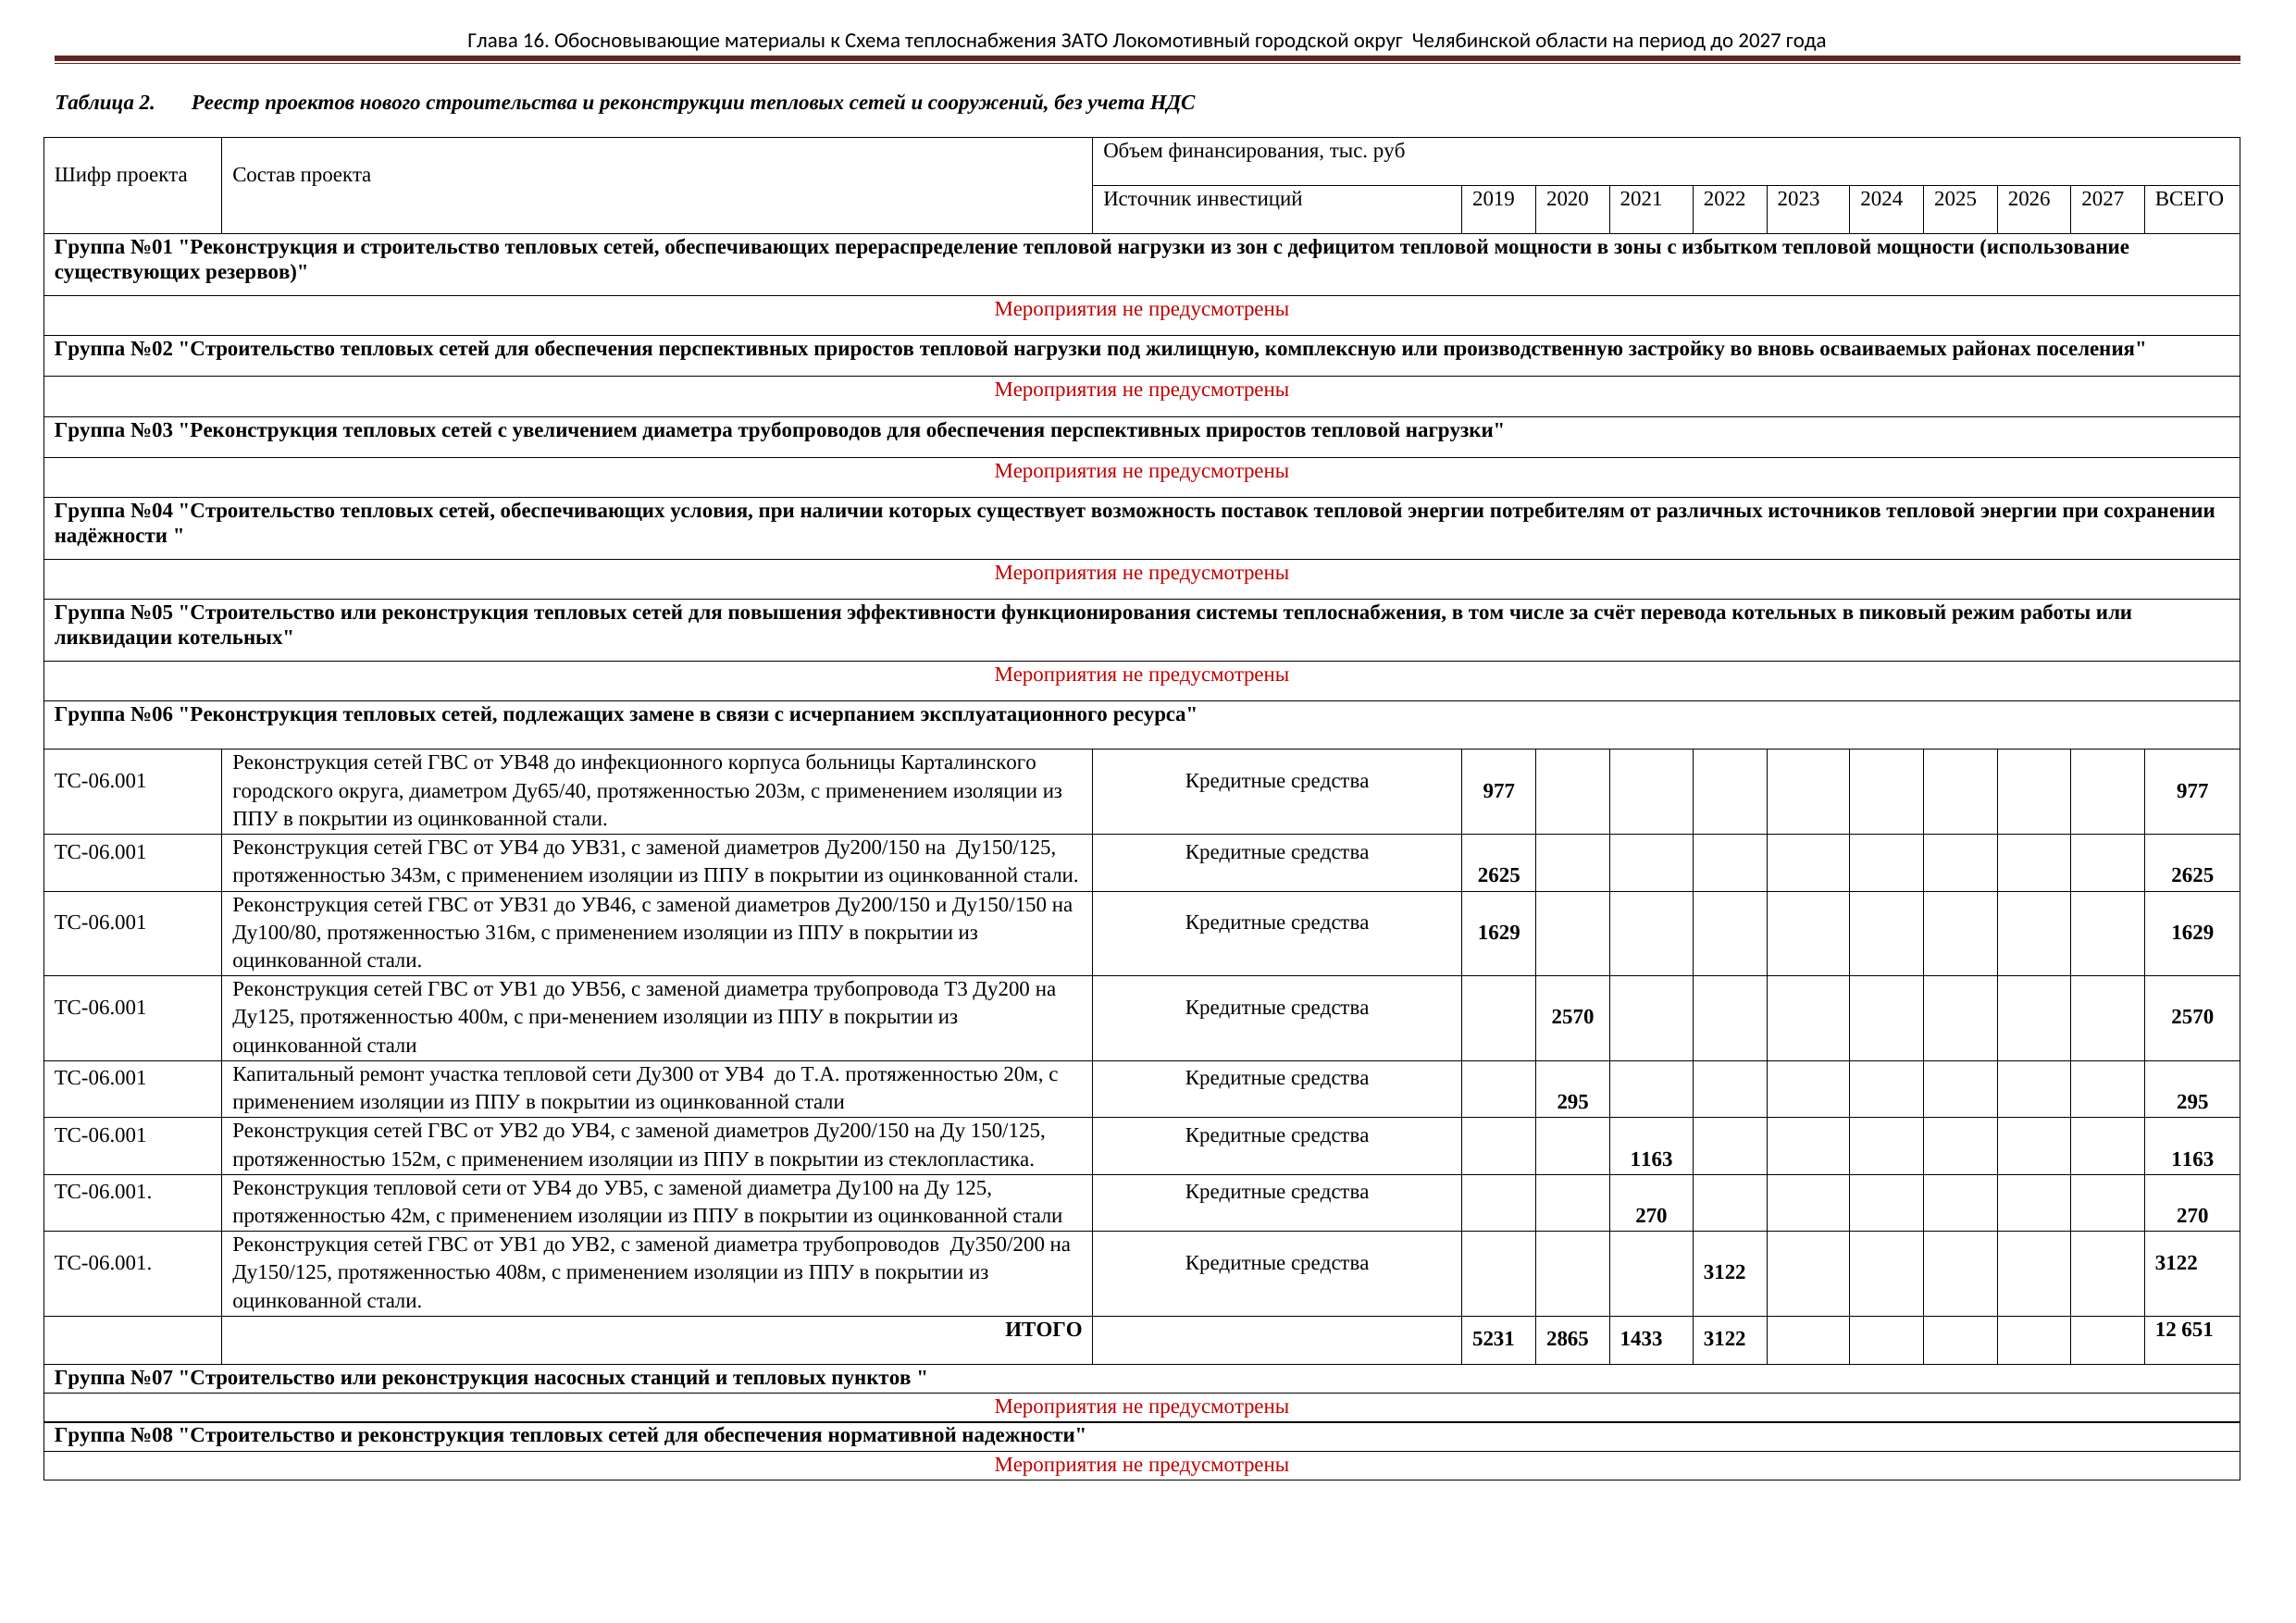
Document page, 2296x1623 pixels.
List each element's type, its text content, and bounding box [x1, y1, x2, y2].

table_cell [1768, 1175, 1849, 1231]
table_cell [1768, 892, 1849, 975]
table_cell [1924, 750, 1997, 834]
table_cell Группа №06 "Реконструкция тепловых сетей, подлежащих замене в связи с исчерпанием эксплуатационного ресурса" [44, 701, 2240, 749]
table_cell Реконструкция сетей ГВС от УВ31 до УВ46, с заменой диаметров Ду200/150 и Ду150/150 на Ду100/80, протяженностью 316м, с применением изоляции из ППУ в покрытии из оцинкованной стали. [222, 892, 1092, 975]
table_cell [1850, 1317, 1923, 1364]
table_cell [1694, 1175, 1767, 1231]
table_cell [1462, 1061, 1535, 1117]
table_cell [1610, 976, 1693, 1060]
table_cell Кредитные средства [1093, 892, 1461, 975]
table_cell [1610, 892, 1693, 975]
table_cell [1768, 835, 1849, 890]
table_cell [2071, 976, 2144, 1060]
table_cell [2071, 892, 2144, 975]
text Таблица 2. Реестр проектов нового строительства и реконструкции тепловых сетей и сооружений, без учета НДС [55, 90, 2240, 114]
table_cell Кредитные средства [1093, 1118, 1461, 1174]
table_cell [2071, 1175, 2144, 1231]
table_cell 977 [2145, 750, 2240, 834]
table_cell ТС-06.001. [44, 1232, 221, 1316]
table_cell [1924, 1232, 1997, 1316]
table_cell [1924, 1061, 1997, 1117]
table_cell 1629 [2145, 892, 2240, 975]
table_cell Реконструкция сетей ГВС от УВ2 до УВ4, с заменой диаметров Ду200/150 на Ду 150/125, протяженностью 152м, с применением изоляции из ППУ в покрытии из стеклопластика. [222, 1118, 1092, 1174]
table_cell Мероприятия не предусмотрены [44, 560, 2240, 599]
table_cell [1768, 1317, 1849, 1364]
table_cell Реконструкция сетей ГВС от УВ1 до УВ2, с заменой диаметра трубопроводов Ду350/200 на Ду150/125, протяженностью 408м, с применением изоляции из ППУ в покрытии из оцинкованной стали. [222, 1232, 1092, 1316]
table_cell [1694, 750, 1767, 834]
table_cell [2071, 1232, 2144, 1316]
table_cell 5231 [1462, 1317, 1535, 1364]
table_cell Группа №01 "Реконструкция и строительство тепловых сетей, обеспечивающих перераспределение тепловой нагрузки из зон с дефицитом тепловой мощности в зоны с избытком тепловой мощности (использование существующих резервов)" [44, 234, 2240, 294]
table_cell ТС-06.001 [44, 1118, 221, 1174]
table_cell Группа №04 "Строительство тепловых сетей, обеспечивающих условия, при наличии которых существует возможность поставок тепловой энергии потребителям от различных источников тепловой энергии при сохранении надёжности " [44, 498, 2240, 558]
table_cell 2026 [1998, 186, 2070, 233]
table_cell [1998, 1061, 2070, 1117]
table_cell 2020 [1536, 186, 1609, 233]
table_cell [1536, 892, 1609, 975]
table_cell Мероприятия не предусмотрены [44, 1394, 2240, 1421]
table_cell [1998, 1317, 2070, 1364]
table_cell ТС-06.001 [44, 750, 221, 834]
table_cell Группа №05 "Строительство или реконструкция тепловых сетей для повышения эффективности функционирования системы теплоснабжения, в том числе за счёт перевода котельных в пиковый режим работы или ликвидации котельных" [44, 600, 2240, 660]
table_cell [1850, 976, 1923, 1060]
table_cell Реконструкция тепловой сети от УВ4 до УВ5, с заменой диаметра Ду100 на Ду 125, протяженностью 42м, с применением изоляции из ППУ в покрытии из оцинкованной стали [222, 1175, 1092, 1231]
table_cell [1768, 1118, 1849, 1174]
table_cell Кредитные средства [1093, 1232, 1461, 1316]
table_cell [1850, 1118, 1923, 1174]
table_cell [2071, 1118, 2144, 1174]
table_cell [1536, 1232, 1609, 1316]
table_cell Кредитные средства [1093, 1061, 1461, 1117]
table_cell [1462, 976, 1535, 1060]
table_cell 1163 [1610, 1118, 1693, 1174]
table_cell Источник инвестиций [1093, 186, 1461, 233]
table_cell [1536, 835, 1609, 890]
table_cell [1998, 835, 2070, 890]
table_cell 2022 [1694, 186, 1767, 233]
table_cell Кредитные средства [1093, 1175, 1461, 1231]
table_cell [1694, 976, 1767, 1060]
table_cell [2071, 1061, 2144, 1117]
table_cell [1694, 1061, 1767, 1117]
table_cell [2071, 750, 2144, 834]
table_header Шифр проекта [44, 138, 221, 233]
table_cell [1462, 1118, 1535, 1174]
table_cell Реконструкция сетей ГВС от УВ4 до УВ31, с заменой диаметров Ду200/150 на Ду150/125, протяженностью 343м, с применением изоляции из ППУ в покрытии из оцинкованной стали. [222, 835, 1092, 890]
table_cell 3122 [2145, 1232, 2240, 1316]
table_cell [1850, 1061, 1923, 1117]
table_cell 1433 [1610, 1317, 1693, 1364]
table_header Состав проекта [222, 138, 1092, 233]
table_cell Кредитные средства [1093, 750, 1461, 834]
table_cell [1924, 1175, 1997, 1231]
table_cell Кредитные средства [1093, 976, 1461, 1060]
table_cell 295 [2145, 1061, 2240, 1117]
table_cell [2071, 835, 2144, 890]
table_cell [1998, 976, 2070, 1060]
table_cell [1093, 1317, 1461, 1364]
table_cell [1610, 750, 1693, 834]
table_cell [1694, 835, 1767, 890]
table_cell [1850, 1232, 1923, 1316]
table_cell [1462, 1232, 1535, 1316]
table_cell 2570 [2145, 976, 2240, 1060]
table_cell [1768, 1061, 1849, 1117]
table_cell [1462, 1175, 1535, 1231]
table_cell 2025 [1924, 186, 1997, 233]
table_cell 270 [1610, 1175, 1693, 1231]
table_cell 295 [1536, 1061, 1609, 1117]
table_cell Мероприятия не предусмотрены [44, 1452, 2240, 1480]
table_cell Группа №03 "Реконструкция тепловых сетей с увеличением диаметра трубопроводов для обеспечения перспективных приростов тепловой нагрузки" [44, 417, 2240, 456]
table_cell 2625 [1462, 835, 1535, 890]
table_cell [1768, 976, 1849, 1060]
table_cell [1998, 1118, 2070, 1174]
table_cell 3122 [1694, 1232, 1767, 1316]
table_cell 2625 [2145, 835, 2240, 890]
table_cell [1850, 1175, 1923, 1231]
table_cell Мероприятия не предусмотрены [44, 377, 2240, 416]
table_cell [1694, 1118, 1767, 1174]
table_cell [1610, 835, 1693, 890]
table_cell [1924, 835, 1997, 890]
table_cell ТС-06.001. [44, 1175, 221, 1231]
table_cell 1163 [2145, 1118, 2240, 1174]
table_cell 2021 [1610, 186, 1693, 233]
table_cell 12 651 [2145, 1317, 2240, 1364]
table_cell [1850, 892, 1923, 975]
table_cell Кредитные средства [1093, 835, 1461, 890]
table_cell 2024 [1850, 186, 1923, 233]
table_cell [1610, 1061, 1693, 1117]
table_cell [1924, 1317, 1997, 1364]
table_cell [44, 1317, 221, 1364]
table_cell ТС-06.001 [44, 976, 221, 1060]
table_cell [1610, 1232, 1693, 1316]
table_cell 270 [2145, 1175, 2240, 1231]
table_cell Мероприятия не предусмотрены [44, 458, 2240, 497]
table_cell [1536, 1175, 1609, 1231]
table_cell Группа №07 "Строительство или реконструкция насосных станций и тепловых пунктов " [44, 1365, 2240, 1393]
table_cell 3122 [1694, 1317, 1767, 1364]
table_cell [1536, 1118, 1609, 1174]
table_cell 2027 [2071, 186, 2144, 233]
table_cell 2570 [1536, 976, 1609, 1060]
table_cell Капитальный ремонт участка тепловой сети Ду300 от УВ4 до Т.А. протяженностью 20м, с применением изоляции из ППУ в покрытии из оцинкованной стали [222, 1061, 1092, 1117]
table_cell 977 [1462, 750, 1535, 834]
table_cell [1998, 750, 2070, 834]
table_cell [2071, 1317, 2144, 1364]
table_cell ТС-06.001 [44, 1061, 221, 1117]
table_cell Реконструкция сетей ГВС от УВ1 до УВ56, с заменой диаметра трубопровода Т3 Ду200 на Ду125, протяженностью 400м, с при-менением изоляции из ППУ в покрытии из оцинкованной стали [222, 976, 1092, 1060]
table_cell [1536, 750, 1609, 834]
table_cell [1850, 835, 1923, 890]
table_cell ИТОГО [222, 1317, 1092, 1364]
table_cell [1768, 750, 1849, 834]
table_cell Группа №08 "Строительство и реконструкция тепловых сетей для обеспечения нормативной надежности" [44, 1423, 2240, 1451]
table_cell [1924, 892, 1997, 975]
table_cell [1998, 892, 2070, 975]
table_cell [1694, 892, 1767, 975]
table_cell 2019 [1462, 186, 1535, 233]
table_cell Реконструкция сетей ГВС от УВ48 до инфекционного корпуса больницы Карталинского городского округа, диаметром Ду65/40, протяженностью 203м, с применением изоляции из ППУ в покрытии из оцинкованной стали. [222, 750, 1092, 834]
table_cell 1629 [1462, 892, 1535, 975]
table_cell [1998, 1232, 2070, 1316]
table_cell [1850, 750, 1923, 834]
table_cell 2865 [1536, 1317, 1609, 1364]
table_cell [1768, 1232, 1849, 1316]
table_cell [1924, 1118, 1997, 1174]
table_cell Мероприятия не предусмотрены [44, 296, 2240, 335]
table_cell Группа №02 "Строительство тепловых сетей для обеспечения перспективных приростов тепловой нагрузки под жилищную, комплексную или производственную застройку во вновь осваиваемых районах поселения" [44, 336, 2240, 376]
table_cell ТС-06.001 [44, 835, 221, 890]
table_cell ВСЕГО [2145, 186, 2240, 233]
table_cell 2023 [1768, 186, 1849, 233]
table_cell [1924, 976, 1997, 1060]
table_header Объем финансирования, тыс. руб [1093, 138, 2240, 185]
table_cell Мероприятия не предусмотрены [44, 662, 2240, 700]
table_cell [1998, 1175, 2070, 1231]
table_cell ТС-06.001 [44, 892, 221, 975]
